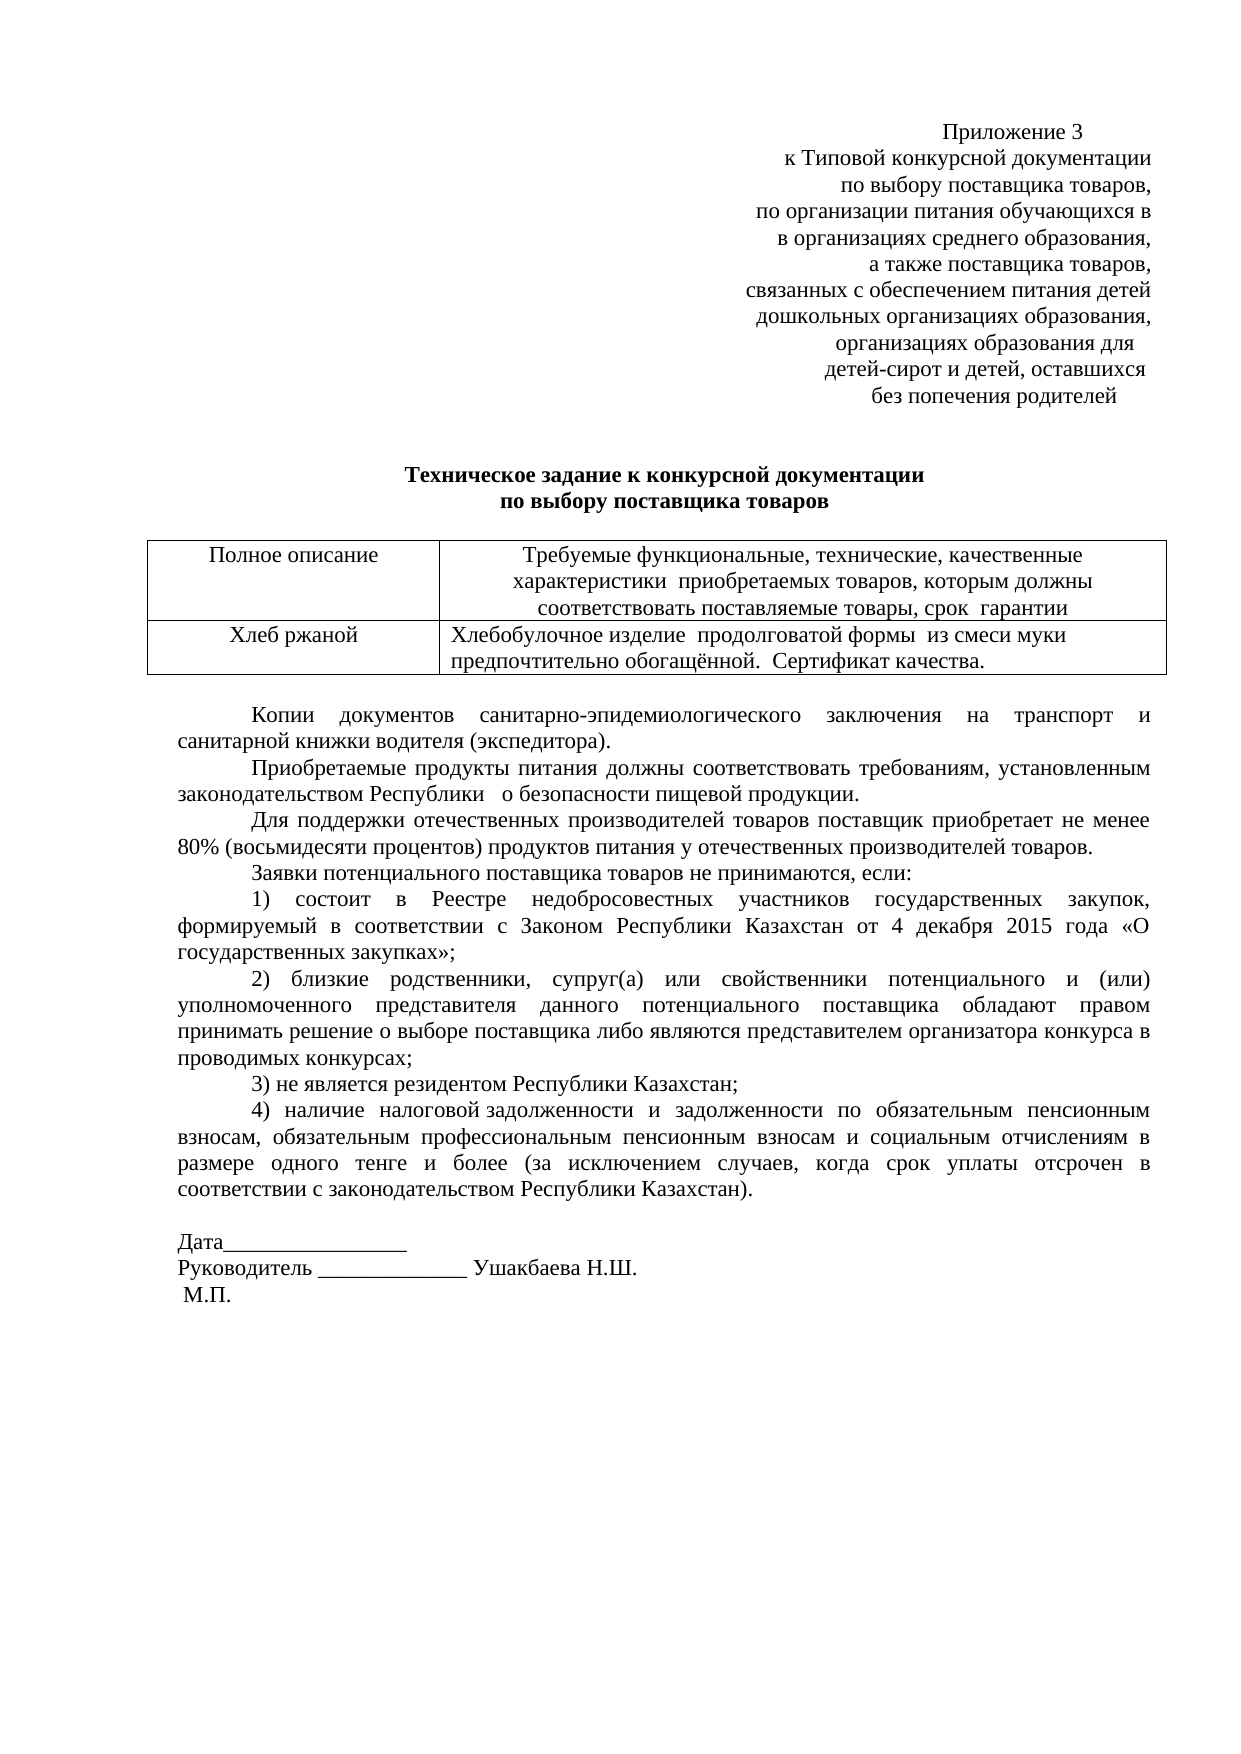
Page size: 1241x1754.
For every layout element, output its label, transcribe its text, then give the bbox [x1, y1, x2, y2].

text Копии документов санитарно-эпидемиологического заключения на транспорт и санитарной книжки водителя (экспедитора). [177, 701, 1152, 754]
table_cell Хлебобулочное изделие продолговатой формы из смеси муки предпочтительно обогащённой. Сертификат качества. [440, 621, 1166, 674]
text по организации питания обучающихся в [177, 197, 1152, 223]
text в организациях среднего образования, [177, 223, 1152, 250]
text 4) наличие налоговой задолженности и задолженности по обязательным пенсионным взносам, обязательным профессиональным пенсионным взносам и социальным отчислениям в размере одного тенге и более (за исключением случаев, когда срок уплаты отсрочен в соответствии с законодательством Республики Казахстан). [177, 1096, 1152, 1202]
text Дата________________ [177, 1228, 1152, 1254]
text 2) близкие родственники, супруг(а) или свойственники потенциального и (или) уполномоченного представителя данного потенциального поставщика обладают правом принимать решение о выборе поставщика либо являются представителем организатора конкурса в проводимых конкурсах; [177, 964, 1152, 1070]
text Заявки потенциального поставщика товаров не принимаются, если: [177, 859, 1152, 886]
table_cell Хлеб ржаной [148, 621, 439, 674]
text дошкольных организациях образования, организациях образования для детей-сирот и детей, оставшихся без попечения родителей [177, 303, 1152, 408]
table_header Требуемые функциональные, технические, качественные характеристики приобретаемых товаров, которым должны соответствовать поставляемые товары, срок гарантии [440, 541, 1166, 620]
text Руководитель _____________ Ушакбаева Н.Ш. [177, 1254, 1152, 1281]
table_header Полное описание [148, 541, 439, 620]
text по выбору поставщика товаров [177, 487, 1152, 513]
text М.П. [177, 1281, 1152, 1307]
text Техническое задание к конкурсной документации [177, 461, 1152, 487]
text Для поддержки отечественных производителей товаров поставщик приобретает не менее 80% (восьмидесяти процентов) продуктов питания у отечественных производителей товаров. [177, 806, 1152, 859]
text 3) не является резидентом Республики Казахстан; [177, 1070, 1152, 1096]
text 1) состоит в Реестре недобросовестных участников государственных закупок, формируемый в соответствии с Законом Республики Казахстан от 4 декабря 2015 года «О государственных закупках»; [177, 886, 1152, 964]
text Приобретаемые продукты питания должны соответствовать требованиям, установленным законодательством Республики о безопасности пищевой продукции. [177, 754, 1152, 806]
text связанных с обеспечением питания детей [177, 276, 1152, 303]
text Приложение 3 к Типовой конкурсной документации по выбору поставщика товаров, [177, 118, 1152, 197]
text а также поставщика товаров, [177, 250, 1152, 276]
